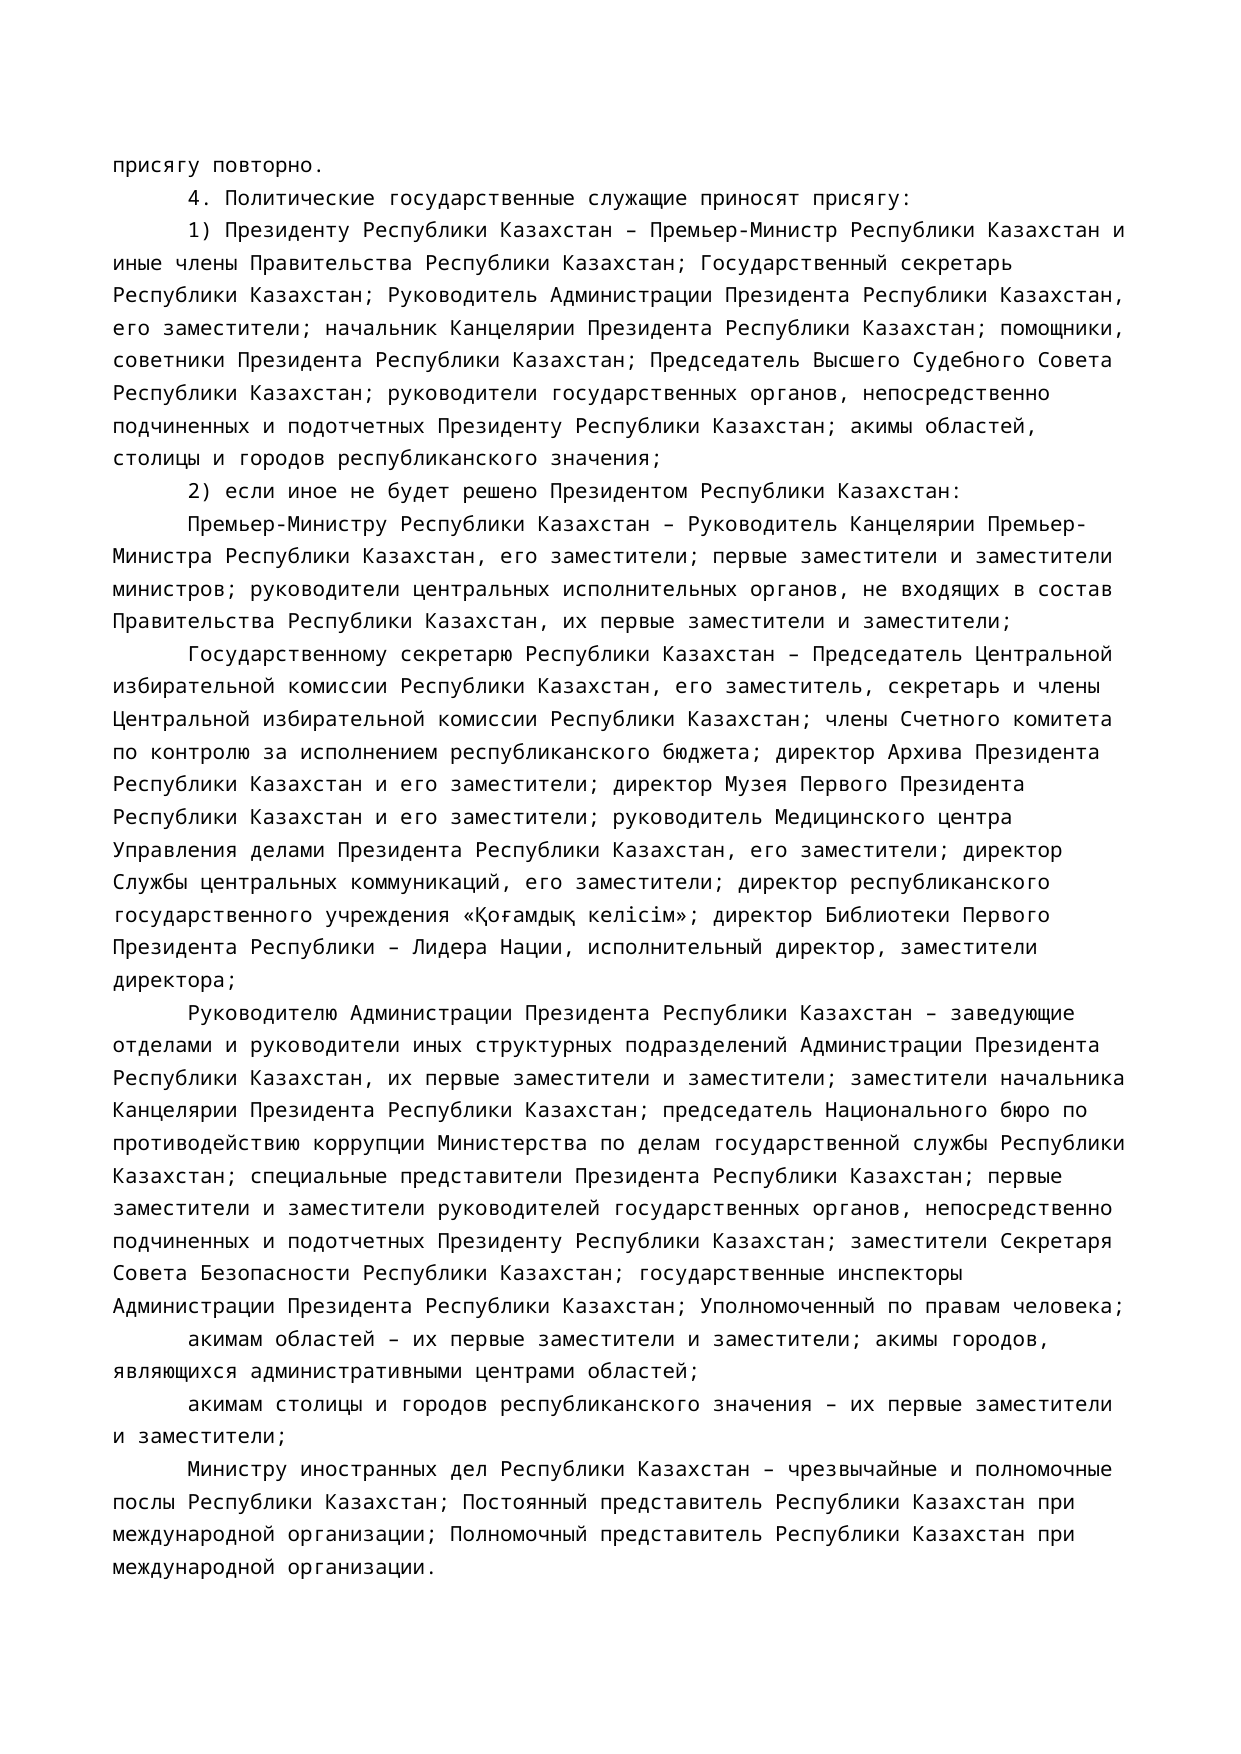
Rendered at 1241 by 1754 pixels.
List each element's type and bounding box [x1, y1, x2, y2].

text [112, 150, 1128, 1580]
